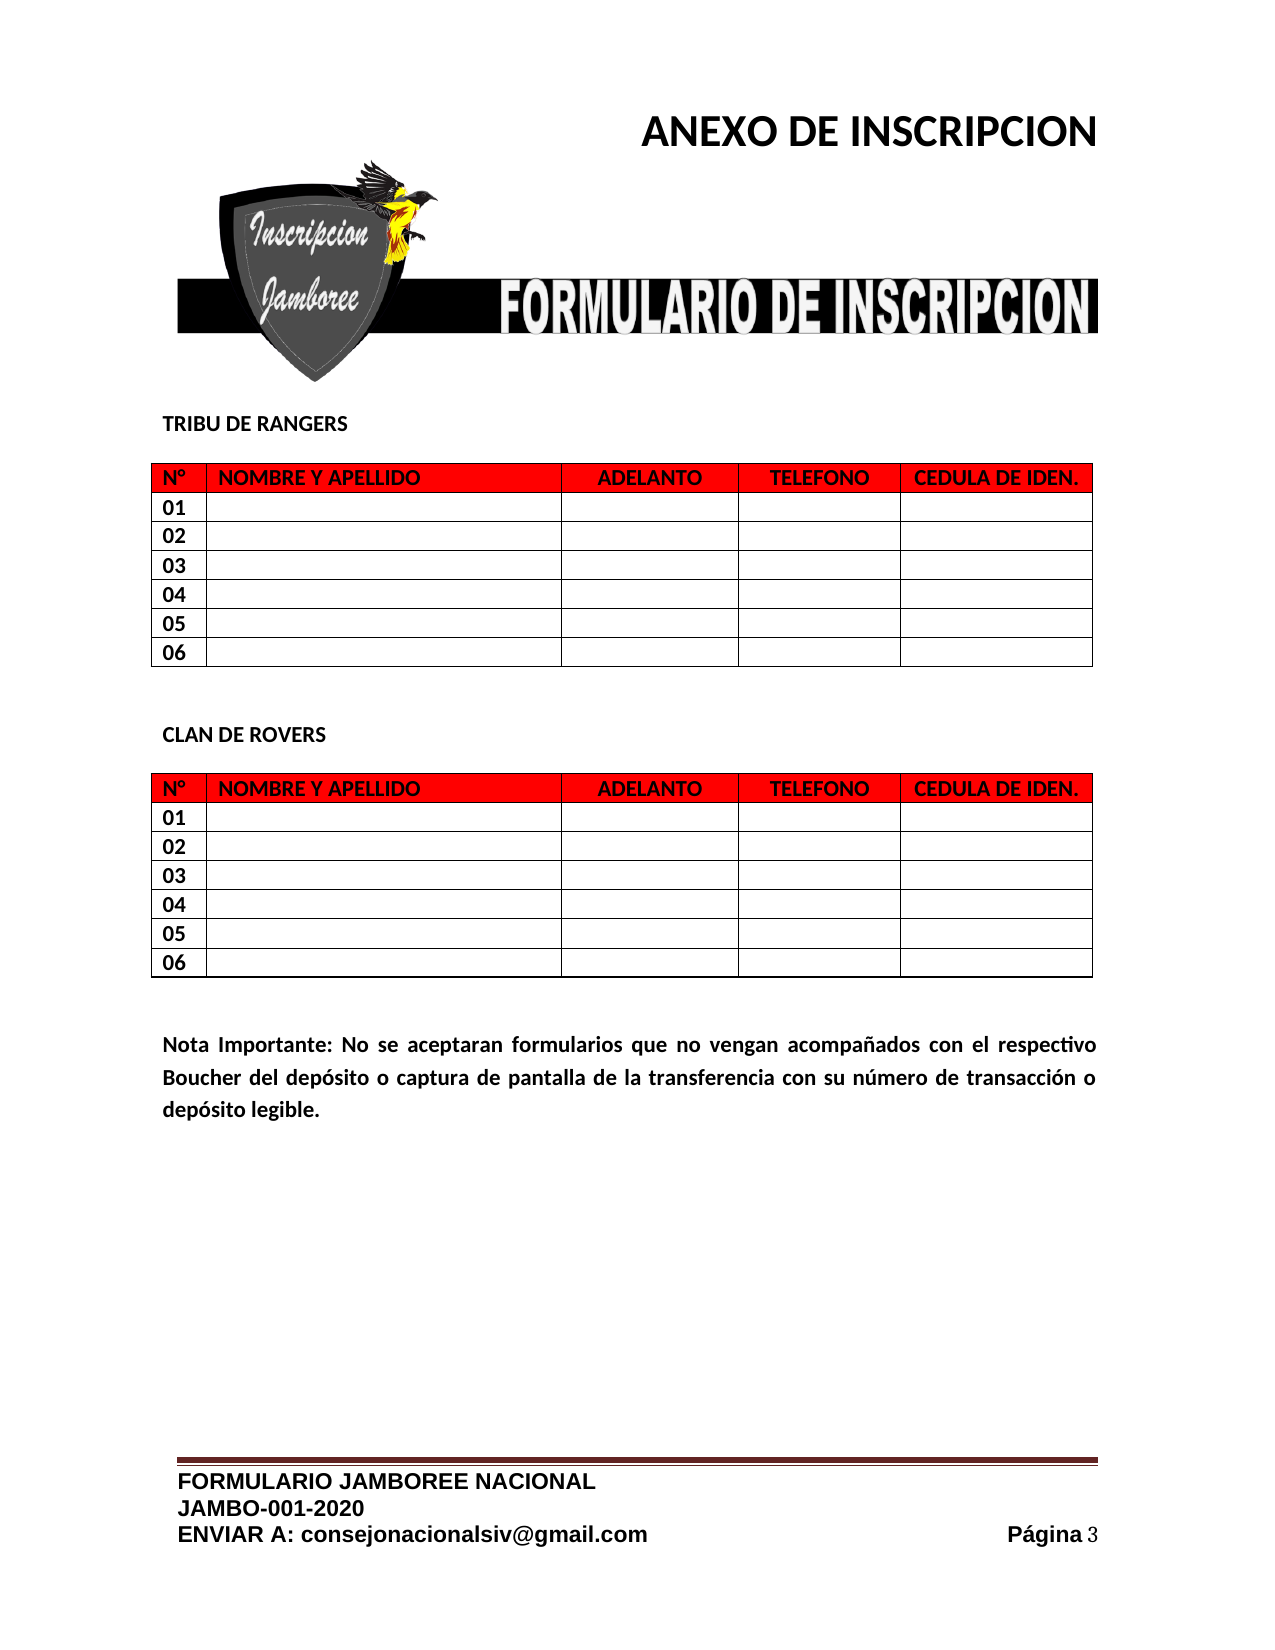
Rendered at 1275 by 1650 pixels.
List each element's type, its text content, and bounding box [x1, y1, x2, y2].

table_cell [901, 861, 1092, 889]
table_cell [901, 638, 1092, 666]
table_cell [901, 919, 1092, 947]
text CLAN DE ROVERS [162, 720, 1098, 748]
table_header CEDULA DE IDEN. [901, 464, 1092, 492]
picture [177, 157, 1098, 382]
table_header NOMBRE Y APELLIDO [207, 774, 561, 802]
table_cell [739, 609, 900, 637]
table_cell [207, 638, 561, 666]
table_cell [901, 949, 1092, 976]
table_cell [562, 861, 738, 889]
table_cell [207, 522, 561, 550]
table_cell 01 [152, 493, 206, 521]
table_cell [901, 609, 1092, 637]
table_cell [901, 551, 1092, 579]
table_header TELEFONO [739, 774, 900, 802]
table_cell [562, 551, 738, 579]
table_header ADELANTO [562, 774, 738, 802]
table_header TELEFONO [739, 464, 900, 492]
table_header NOMBRE Y APELLIDO [207, 464, 561, 492]
table_cell [739, 580, 900, 608]
table_cell 04 [152, 580, 206, 608]
table_cell [562, 949, 738, 976]
table_cell [207, 919, 561, 947]
table_cell [901, 803, 1092, 831]
table_cell [739, 832, 900, 860]
table_cell [739, 949, 900, 976]
table_cell [562, 890, 738, 918]
table_cell [901, 580, 1092, 608]
table_cell [901, 493, 1092, 521]
table_header N° [152, 464, 206, 492]
table_cell [562, 832, 738, 860]
table_cell [739, 522, 900, 550]
table_cell [562, 522, 738, 550]
table_cell [739, 861, 900, 889]
table_cell 06 [152, 638, 206, 666]
table_cell 03 [152, 551, 206, 579]
table_header ADELANTO [562, 464, 738, 492]
table_cell [562, 609, 738, 637]
table_cell [207, 609, 561, 637]
table_cell 01 [152, 803, 206, 831]
table_cell [562, 638, 738, 666]
table_cell [901, 832, 1092, 860]
table_cell [739, 803, 900, 831]
table_cell [901, 522, 1092, 550]
table_header N° [152, 774, 206, 802]
table_cell 02 [152, 832, 206, 860]
table_cell [207, 890, 561, 918]
table_cell [739, 919, 900, 947]
table_cell [207, 493, 561, 521]
table_cell [739, 890, 900, 918]
table_cell 02 [152, 522, 206, 550]
table_cell [207, 580, 561, 608]
table_cell [207, 949, 561, 976]
table_cell [207, 832, 561, 860]
table_cell [562, 803, 738, 831]
table_cell [739, 638, 900, 666]
table_cell 06 [152, 949, 206, 976]
table_cell 05 [152, 609, 206, 637]
table_cell [207, 551, 561, 579]
table_cell [562, 919, 738, 947]
table_cell [901, 890, 1092, 918]
table_cell 05 [152, 919, 206, 947]
table_header CEDULA DE IDEN. [901, 774, 1092, 802]
table_cell [207, 861, 561, 889]
table_cell 03 [152, 861, 206, 889]
text TRIBU DE RANGERS [162, 409, 1098, 437]
table_cell [739, 551, 900, 579]
table_cell 04 [152, 890, 206, 918]
text Nota Importante: No se aceptaran formularios que no vengan acompañados con el respectivo Boucher del depósito o captura de pantalla de la transferencia con su número de transacción o depósito legible. [162, 1031, 1098, 1123]
table_cell [207, 803, 561, 831]
table_cell [562, 580, 738, 608]
table_cell [739, 493, 900, 521]
table_cell [562, 493, 738, 521]
